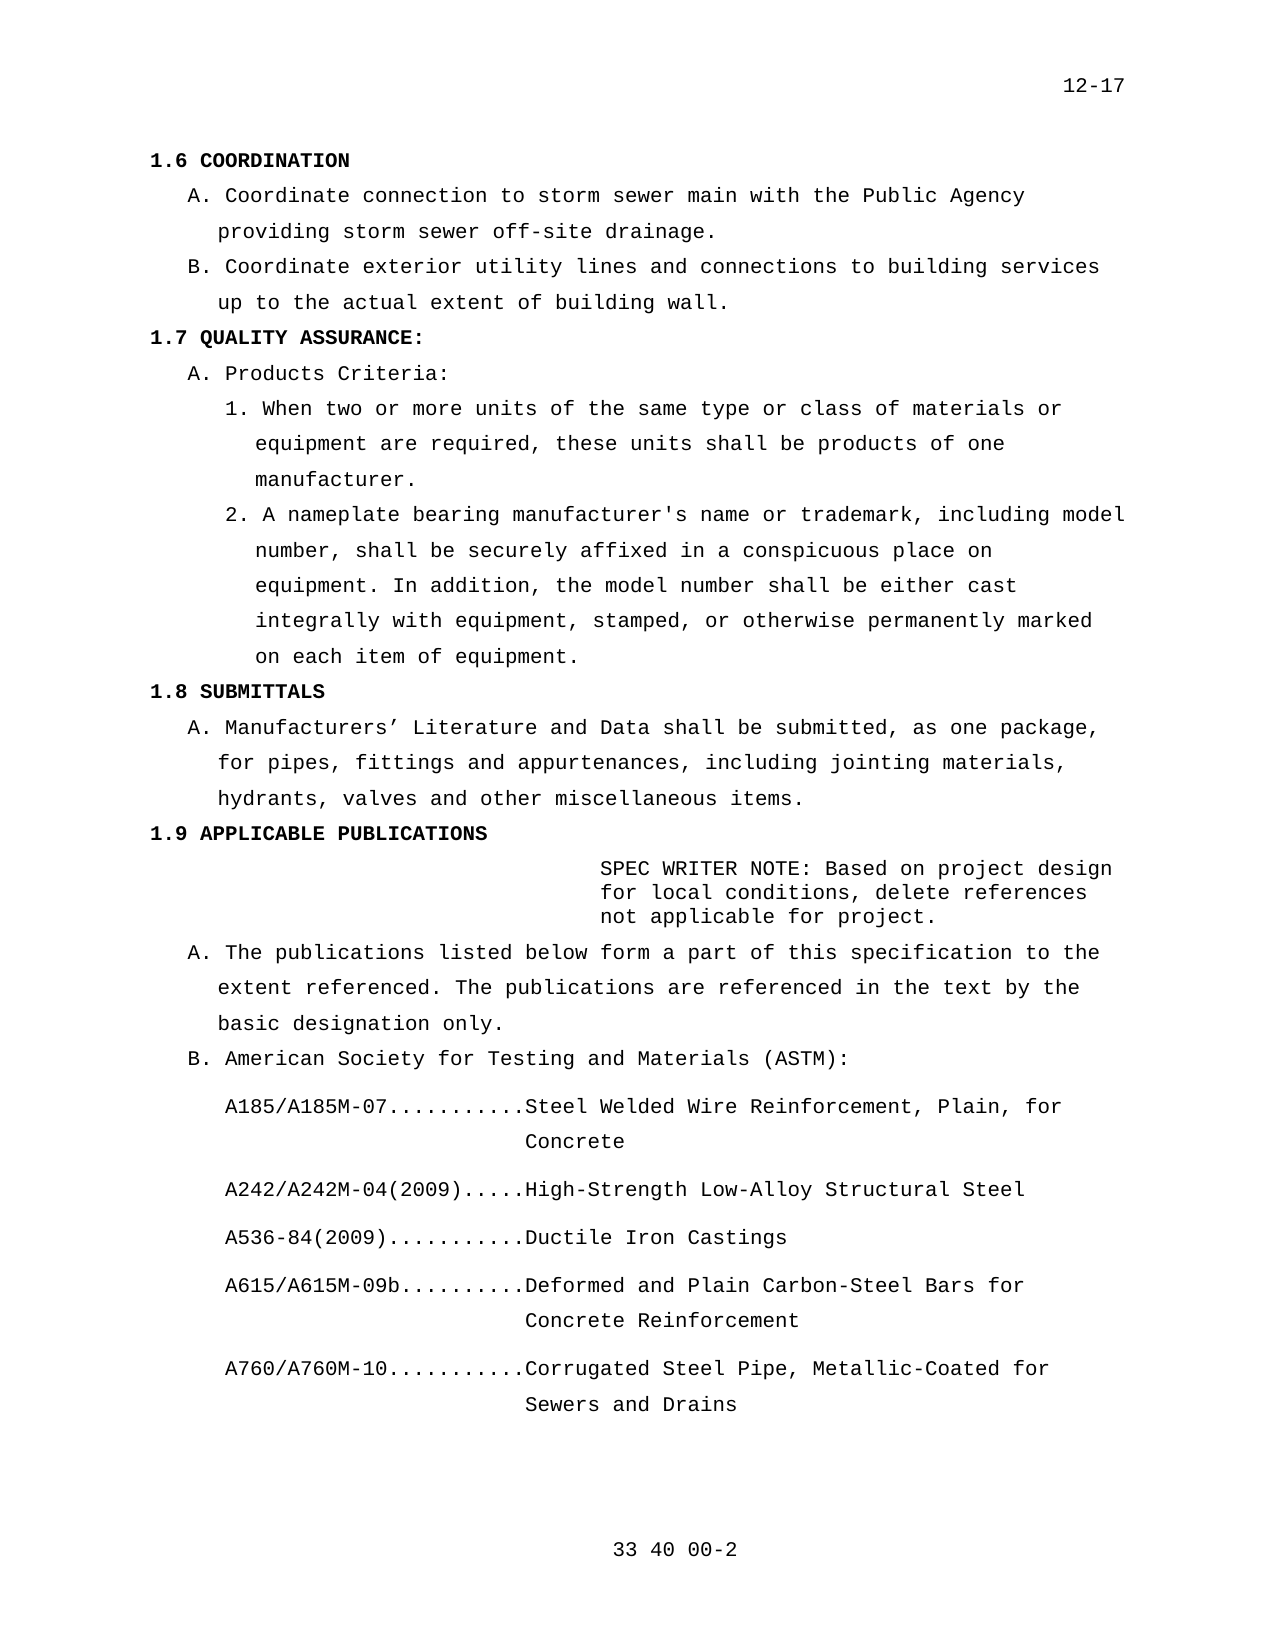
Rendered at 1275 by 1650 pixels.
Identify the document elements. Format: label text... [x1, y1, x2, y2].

text Coordinate exterior utility lines and connections to building services up to the actual extent of building wall. [187, 256, 1125, 315]
text A nameplate bearing manufacturer's name or trademark, including model number, shall be securely affixed in a conspicuous place on equipment. In addition, the model number shall be either cast integrally with equipment, stamped, or otherwise permanently marked on each item of equipment. [225, 504, 1125, 669]
text Manufacturers’ Literature and Data shall be submitted, as one package, for pipes, fittings and appurtenances, including jointing materials, hydrants, valves and other miscellaneous items. [187, 717, 1125, 811]
text SPEC WRITER NOTE: Based on project design for local conditions, delete references not applicable for project. [600, 858, 1125, 929]
text Coordination [150, 150, 1125, 174]
text When two or more units of the same type or class of materials or equipment are required, these units shall be products of one manufacturer. [225, 398, 1125, 492]
text submittals [150, 681, 1125, 705]
text A242/A242M-04(2009) High-Strength Low-Alloy Structural Steel [225, 1179, 1125, 1203]
text American Society for Testing and Materials (ASTM): [187, 1048, 1125, 1072]
text Applicable Publications [150, 823, 1125, 847]
text A185/A185M-07 Steel Welded Wire Reinforcement, Plain, for Concrete [225, 1096, 1125, 1155]
text Coordinate connection to storm sewer main with the Public Agency providing storm sewer off-site drainage. [187, 185, 1125, 244]
text A536-84(2009) Ductile Iron Castings [225, 1227, 1125, 1251]
text The publications listed below form a part of this specification to the extent referenced. The publications are referenced in the text by the basic designation only. [187, 942, 1125, 1036]
text A760/A760M-10 Corrugated Steel Pipe, Metallic-Coated for Sewers and Drains [225, 1358, 1125, 1417]
text A615/A615M-09b Deformed and Plain Carbon-Steel Bars for Concrete Reinforcement [225, 1275, 1125, 1334]
text Products Criteria: [187, 362, 1125, 386]
text Quality Assurance: [150, 327, 1125, 351]
